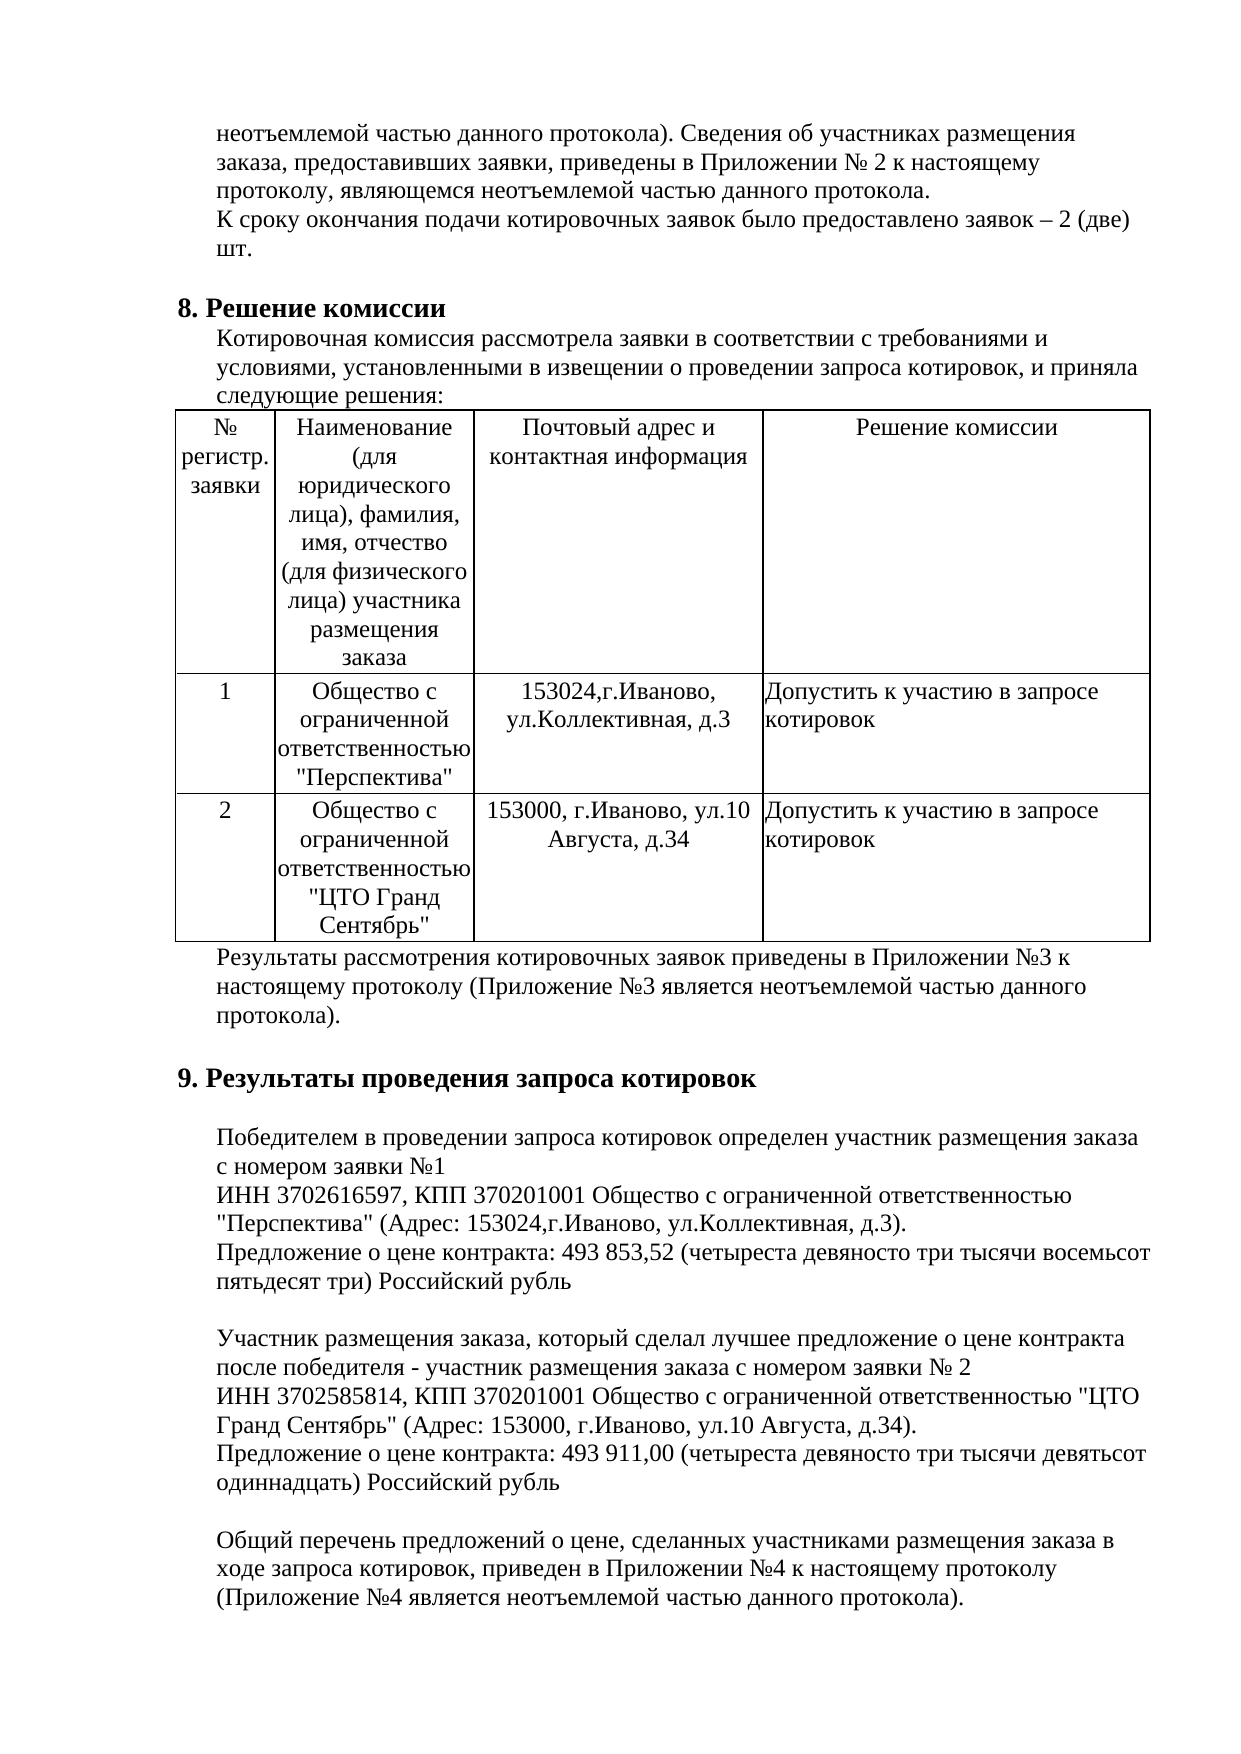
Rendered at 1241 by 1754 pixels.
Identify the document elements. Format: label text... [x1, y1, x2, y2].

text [216, 118, 1152, 204]
table_cell Общество с ограниченной ответственностью "Перспектива" [276, 674, 473, 792]
table_cell Общество с ограниченной ответственностью "ЦТО Гранд Сентябрь" [276, 794, 473, 941]
text Результаты рассмотрения котировочных заявок приведены в Приложении №3 к настоящему протоколу (Приложение №3 является неотъемлемой частью данного протокола). [216, 942, 1152, 1029]
table_header № регистр. заявки [176, 411, 274, 673]
text 9. Результаты проведения запроса котировок [177, 1061, 1152, 1093]
text Котировочная комиссия рассмотрела заявки в соответствии с требованиями и условиями, установленными в извещении о проведении запроса котировок, и приняла следующие решения: [216, 323, 1152, 409]
table_header Наименование (для юридического лица), фамилия, имя, отчество (для физического лица) участника размещения заказа [276, 411, 473, 673]
text Победителем в проведении запроса котировок определен участник размещения заказа с номером заявки №1 ИНН 3702616597, КПП 370201001 Общество с ограниченной ответственностью "Перспектива" (Адрес: 153024,г.Иваново, ул.Коллективная, д.3). Предложение о цене контракта: 493 853,52 (четыреста девяносто три тысячи восемьсот пятьдесят три) Российский рубль Участник размещения заказа, который сделал лучшее предложение о цене контракта после победителя - участник размещения заказа с номером заявки № 2 ИНН 3702585814, КПП 370201001 Общество с ограниченной ответственностью "ЦТО Гранд Сентябрь" (Адрес: 153000, г.Иваново, ул.10 Августа, д.34). Предложение о цене контракта: 493 911,00 (четыреста девяносто три тысячи девятьсот одиннадцать) Российский рубль Общий перечень предложений о цене, сделанных участниками размещения заказа в ходе запроса котировок, приведен в Приложении №4 к настоящему протоколу (Приложение №4 является неотъемлемой частью данного протокола). [216, 1093, 1152, 1611]
table_cell 2 [176, 794, 274, 941]
table_header Решение комиссии [764, 411, 1149, 673]
table_cell 1 [176, 674, 274, 792]
table_header Почтовый адрес и контактная информация [475, 411, 762, 673]
table_cell 153024,г.Иваново, ул.Коллективная, д.3 [475, 674, 762, 792]
text К сроку окончания подачи котировочных заявок было предоставлено заявок – 2 (две) шт. [216, 204, 1152, 262]
table_cell 153000, г.Иваново, ул.10 Августа, д.34 [475, 794, 762, 941]
text 8. Решение комиссии [177, 291, 1152, 323]
table_cell Допустить к участию в запросе котировок [764, 794, 1149, 941]
table_cell Допустить к участию в запросе котировок [764, 674, 1149, 792]
